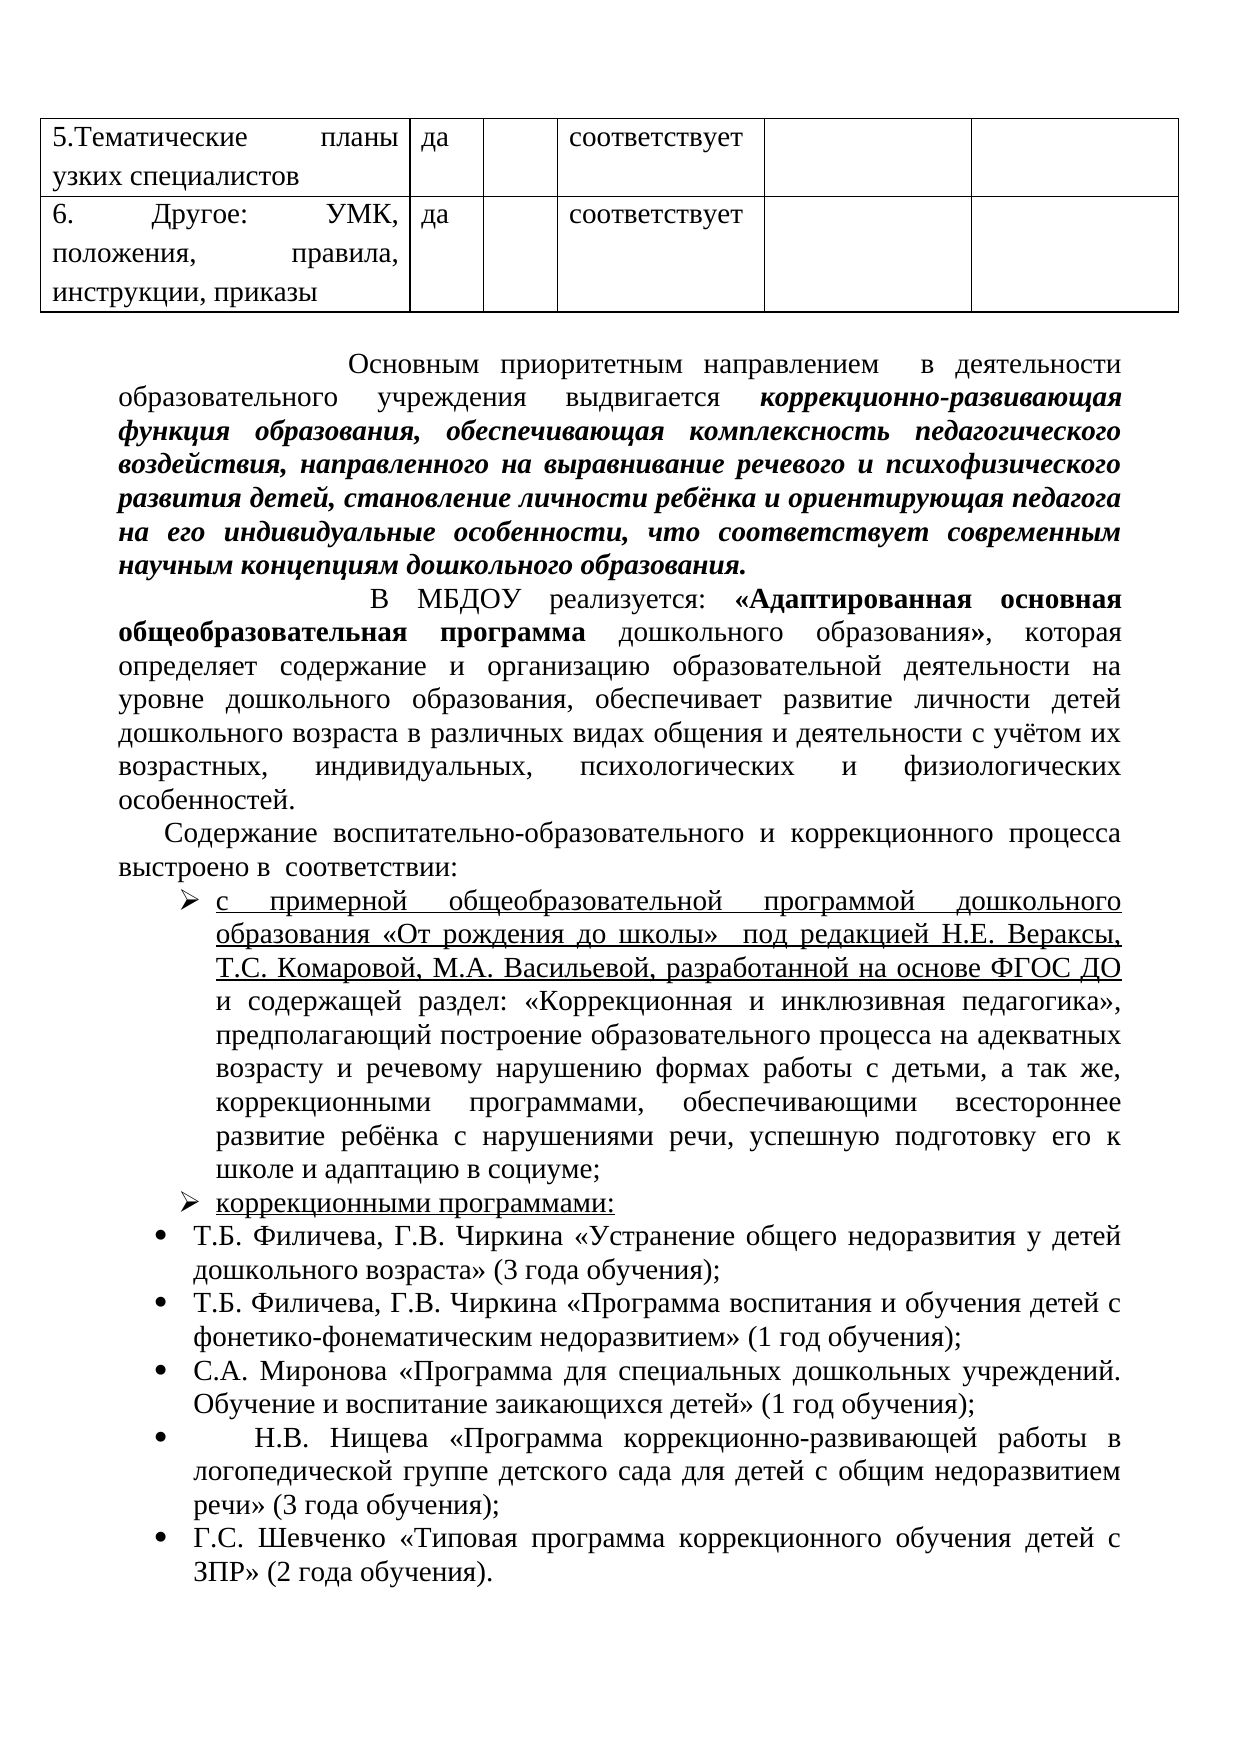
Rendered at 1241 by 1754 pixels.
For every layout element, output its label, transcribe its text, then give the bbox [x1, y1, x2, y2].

table_cell 6. Другое: УМК, положения, правила, инструкции, приказы [41, 197, 409, 311]
table_cell [484, 119, 557, 196]
table_cell [972, 119, 1178, 196]
list Г.С. Шевченко «Типовая программа коррекционного обучения детей с ЗПР» (2 года обучения). [156, 1521, 1122, 1588]
list Т.Б. Филичева, Г.В. Чиркина «Устранение общего недоразвития у детей дошкольного возраста» (3 года обучения); [156, 1218, 1122, 1286]
list коррекционными программами: [178, 1185, 1122, 1218]
table_cell [765, 119, 971, 196]
text Содержание воспитательно-образовательного и коррекционного процесса выстроено в соответствии: [118, 816, 1122, 883]
list с примерной общеобразовательной программой дошкольного образования «От рождения до школы» под редакцией Н.Е. Вераксы, Т.С. Комаровой, М.А. Васильевой, разработанной на основе ФГОС ДО и содержащей раздел: «Коррекционная и инклюзивная педагогика», предполагающий построение образовательного процесса на адекватных возрасту и речевому нарушению формах работы с детьми, а так же, коррекционными программами, обеспечивающими всестороннее развитие ребёнка с нарушениями речи, успешную подготовку его к школе и адаптацию в социуме; [178, 883, 1122, 1185]
table_cell [484, 197, 557, 311]
list Н.В. Нищева «Программа коррекционно-развивающей работы в логопедической группе детского сада для детей с общим недоразвитием речи» (3 года обучения); [156, 1420, 1122, 1521]
text В МБДОУ реализуется: «Адаптированная основная общеобразовательная программа дошкольного образования», которая определяет содержание и организацию образовательной деятельности на уровне дошкольного образования, обеспечивает развитие личности детей дошкольного возраста в различных видах общения и деятельности с учётом их возрастных, индивидуальных, психологических и физиологических особенностей. [118, 581, 1122, 816]
text Основным приоритетным направлением в деятельности образовательного учреждения выдвигается коррекционно-развивающая функция образования, обеспечивающая комплексность педагогического воздействия, направленного на выравнивание речевого и психофизического развития детей, становление личности ребёнка и ориентирующая педагога на его индивидуальные особенности, что соответствует современным научным концепциям дошкольного образования. [118, 346, 1122, 581]
list Т.Б. Филичева, Г.В. Чиркина «Программа воспитания и обучения детей с фонетико-фонематическим недоразвитием» (1 год обучения); [156, 1286, 1122, 1353]
table_cell да [411, 197, 483, 311]
table_cell соответствует [558, 197, 764, 311]
list С.А. Миронова «Программа для специальных дошкольных учреждений. Обучение и воспитание заикающихся детей» (1 год обучения); [156, 1353, 1122, 1420]
table_cell да [411, 119, 483, 196]
table_cell 5.Тематические планы узких специалистов [41, 119, 409, 196]
table_cell [765, 197, 971, 311]
table_cell соответствует [558, 119, 764, 196]
table_cell [972, 197, 1178, 311]
